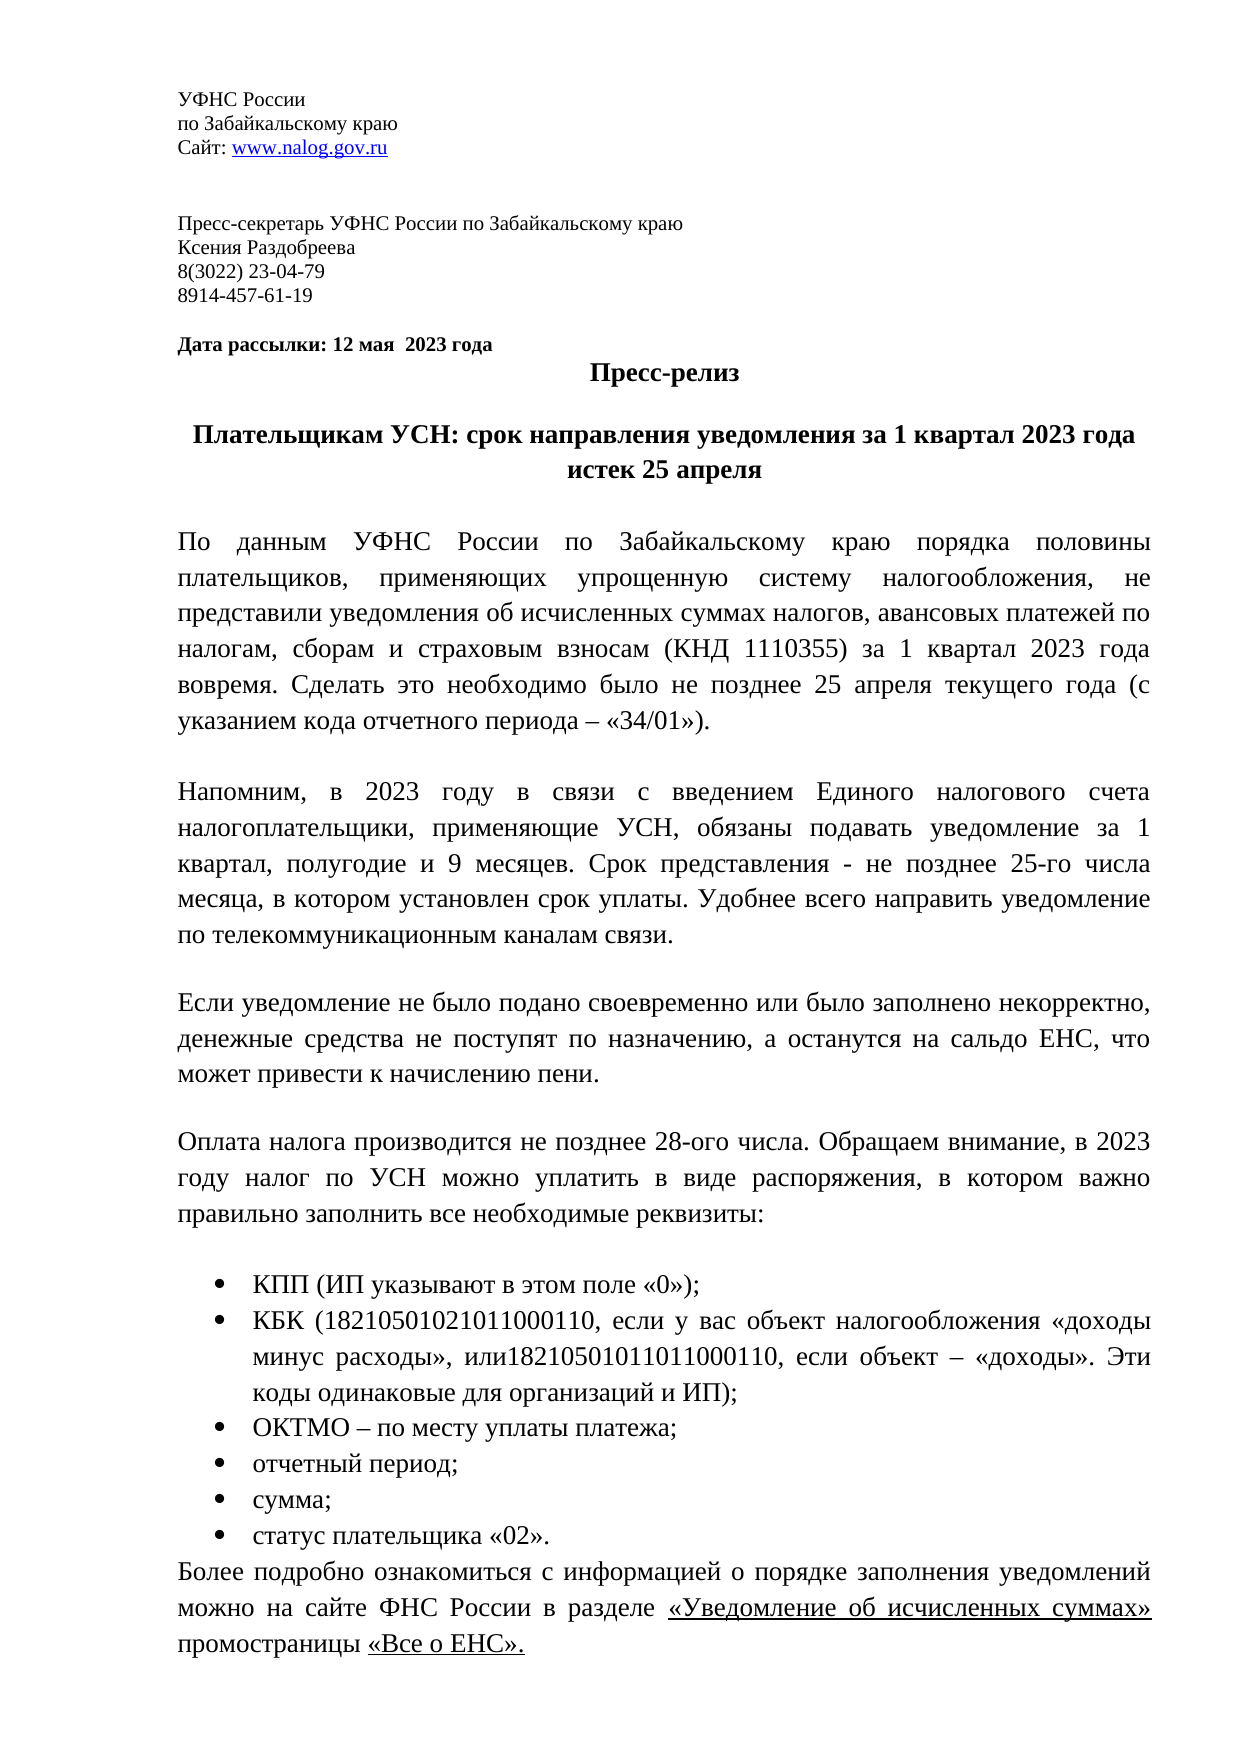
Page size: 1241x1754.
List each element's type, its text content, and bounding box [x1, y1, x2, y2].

text По данным УФНС России по Забайкальскому краю порядка половины плательщиков, применяющих упрощенную систему налогообложения, не представили уведомления об исчисленных суммах налогов, авансовых платежей по налогам, сборам и страховым взносам (КНД 1110355) за 1 квартал 2023 года вовремя. Сделать это необходимо было не позднее 25 апреля текущего года (с указанием кода отчетного периода – «34/01»). [177, 525, 1152, 735]
text Пресс-секретарь УФНС России по Забайкальскому краю [177, 211, 1152, 235]
text Сайт: www.nalog.gov.ru [177, 135, 1152, 159]
list КПП (ИП указывают в этом поле «0»); [215, 1268, 1152, 1299]
text Дата рассылки: 12 мая 2023 года [177, 332, 1152, 356]
text Оплата налога производится не позднее 28-ого числа. Обращаем внимание, в 2023 году налог по УСН можно уплатить в виде распоряжения, в котором важно правильно заполнить все необходимые реквизиты: [177, 1125, 1152, 1228]
text Плательщикам УСН: срок направления уведомления за 1 квартал 2023 года истек 25 апреля [177, 418, 1152, 485]
text 8914-457-61-19 [177, 283, 1152, 307]
text УФНС России [177, 87, 1152, 111]
text Напомним, в 2023 году в связи с введением Единого налогового счета налогоплательщики, применяющие УСН, обязаны подавать уведомление за 1 квартал, полугодие и 9 месяцев. Срок представления - не позднее 25-го числа месяца, в котором установлен срок уплаты. Удобнее всего направить уведомление по телекоммуникационным каналам связи. [177, 775, 1152, 949]
list КБК (18210501021011000110, если у вас объект налогообложения «доходы минус расходы», или18210501011011000110, если объект – «доходы». Эти коды одинаковые для организаций и ИП); [215, 1304, 1152, 1407]
text Более подробно ознакомиться с информацией о порядке заполнения уведомлений можно на сайте ФНС России в разделе «Уведомление об исчисленных суммах» промостраницы «Все о ЕНС». [177, 1555, 1152, 1658]
text Если уведомление не было подано своевременно или было заполнено некорректно, денежные средства не поступят по назначению, а останутся на сальдо ЕНС, что может привести к начислению пени. [177, 986, 1152, 1089]
text 8(3022) 23-04-79 [177, 259, 1152, 283]
list сумма; [215, 1483, 1152, 1515]
text Ксения Раздобреева [177, 235, 1152, 259]
list отчетный период; [215, 1447, 1152, 1479]
list ОКТМО – по месту уплаты платежа; [215, 1412, 1152, 1443]
text Пресс-релиз [177, 356, 1152, 387]
text по Забайкальскому краю [177, 111, 1152, 135]
list статуc плательщика «02». [215, 1519, 1152, 1551]
